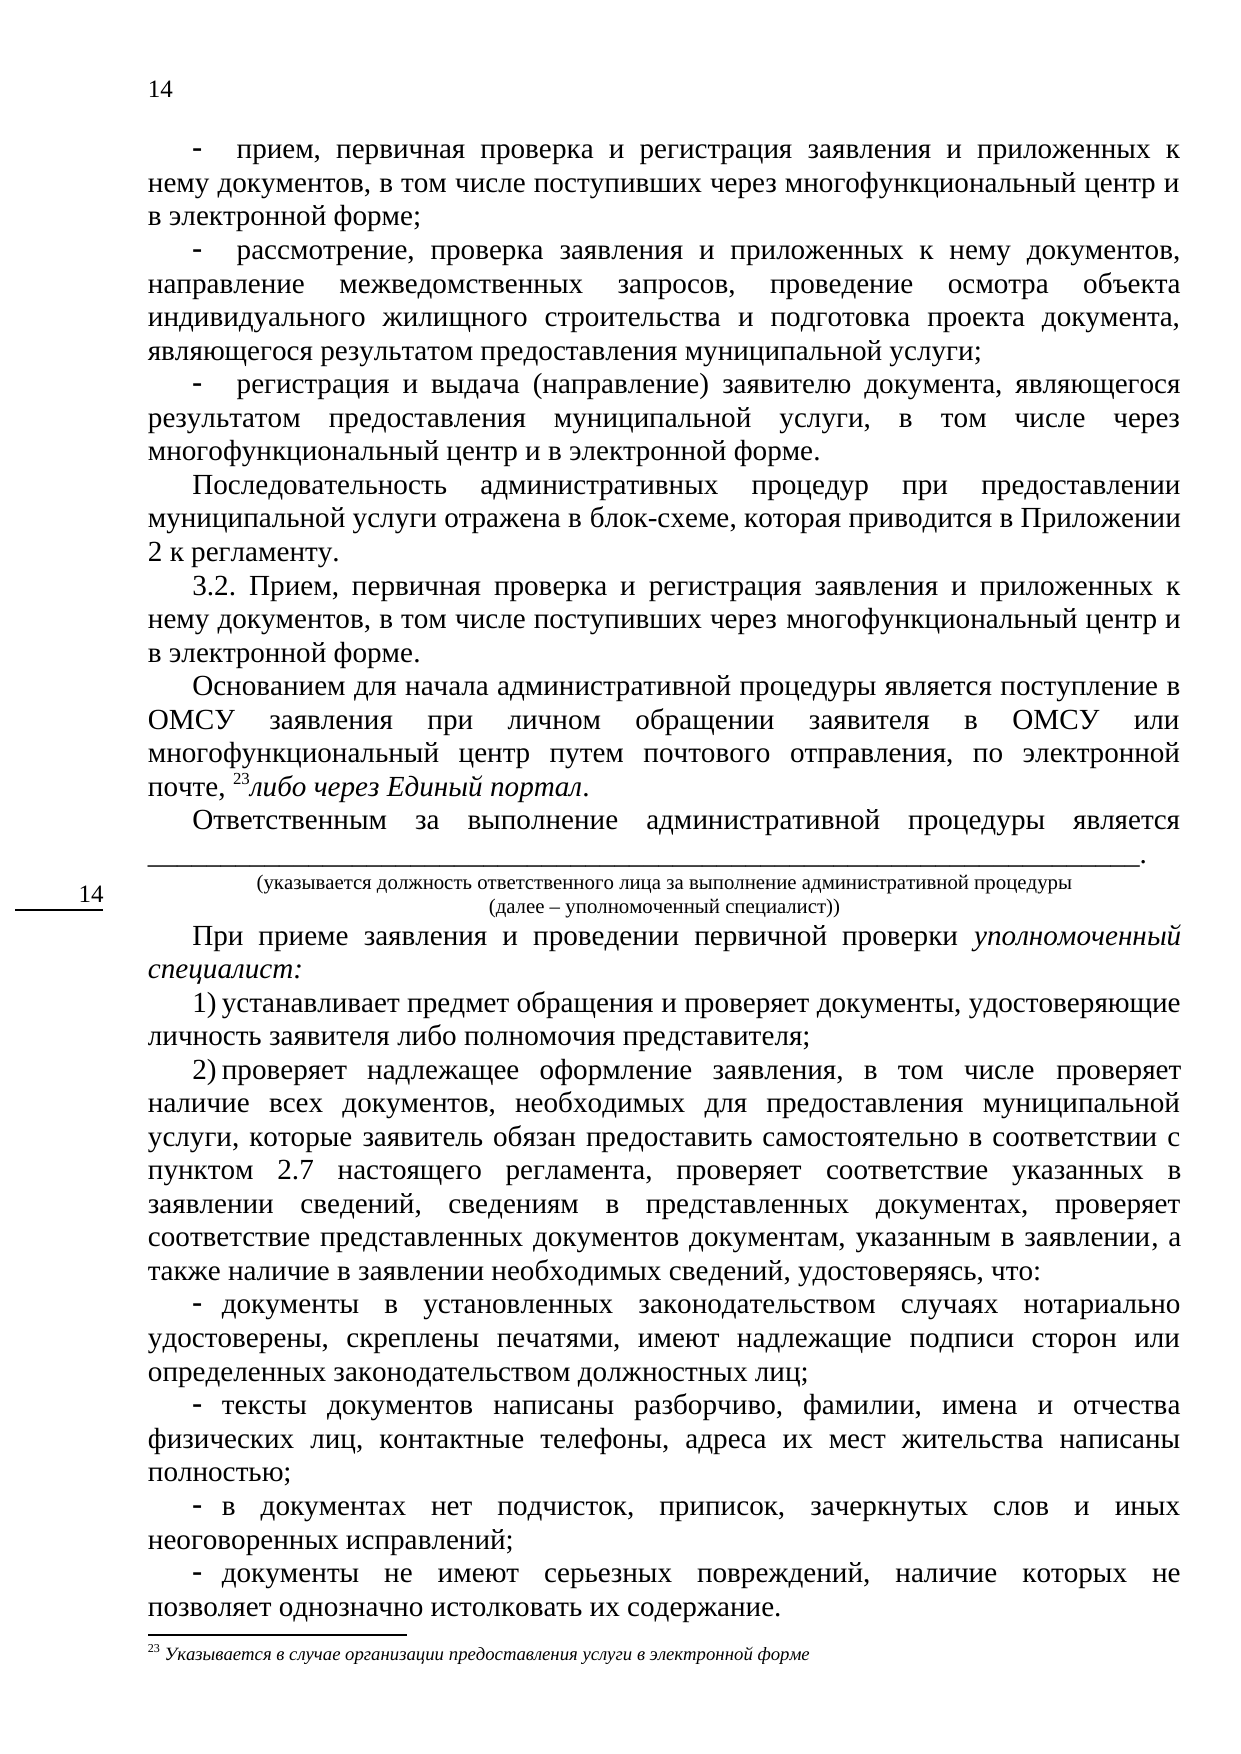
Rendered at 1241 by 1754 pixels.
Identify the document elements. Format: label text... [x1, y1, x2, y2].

text (далее – уполномоченный специалист)) [148, 894, 1181, 918]
list устанавливает предмет обращения и проверяет документы, удостоверяющие личность заявителя либо полномочия представителя; [148, 985, 1181, 1052]
list прием, первичная проверка и регистрация заявления и приложенных к нему документов, в том числе поступивших через многофункциональный центр и в электронной форме; [148, 131, 1181, 232]
list документы не имеют серьезных повреждений, наличие которых не позволяет однозначно истолковать их содержание. [148, 1555, 1181, 1622]
text Основанием для начала административной процедуры является поступление в ОМСУ заявления при личном обращении заявителя в ОМСУ или многофункциональный центр путем почтового отправления, по электронной почте, либо через Единый портал. [148, 668, 1181, 802]
list регистрация и выдача (направление) заявителю документа, являющегося результатом предоставления муниципальной услуги, в том числе через многофункциональный центр и в электронной форме. [148, 366, 1181, 467]
text 3.2. Прием, первичная проверка и регистрация заявления и приложенных к нему документов, в том числе поступивших через многофункциональный центр и в электронной форме. [148, 568, 1181, 668]
text При приеме заявления и проведении первичной проверки уполномоченный специалист: [148, 918, 1181, 985]
text Последовательность административных процедур при предоставлении муниципальной услуги отражена в блок-схеме, которая приводится в Приложении 2 к регламенту. [148, 467, 1181, 568]
text Ответственным за выполнение административной процедуры является ____________________________________________________________________. [148, 802, 1181, 869]
list документы в установленных законодательством случаях нотариально удостоверены, скреплены печатями, имеют надлежащие подписи сторон или определенных законодательством должностных лиц; [148, 1287, 1181, 1387]
list в документах нет подчисток, приписок, зачеркнутых слов и иных неоговоренных исправлений; [148, 1488, 1181, 1555]
list проверяет надлежащее оформление заявления, в том числе проверяет наличие всех документов, необходимых для предоставления муниципальной услуги, которые заявитель обязан предоставить самостоятельно в соответствии с пунктом 2.7 настоящего регламента, проверяет соответствие указанных в заявлении сведений, сведениям в представленных документах, проверяет соответствие представленных документов документам, указанным в заявлении, а также наличие в заявлении необходимых сведений, удостоверяясь, что: [148, 1052, 1181, 1287]
list рассмотрение, проверка заявления и приложенных к нему документов, направление межведомственных запросов, проведение осмотра объекта индивидуального жилищного строительства и подготовка проекта документа, являющегося результатом предоставления муниципальной услуги; [148, 232, 1181, 366]
text (указывается должность ответственного лица за выполнение административной процедуры [148, 869, 1181, 894]
list тексты документов написаны разборчиво, фамилии, имена и отчества физических лиц, контактные телефоны, адреса их мест жительства написаны полностью; [148, 1387, 1181, 1488]
